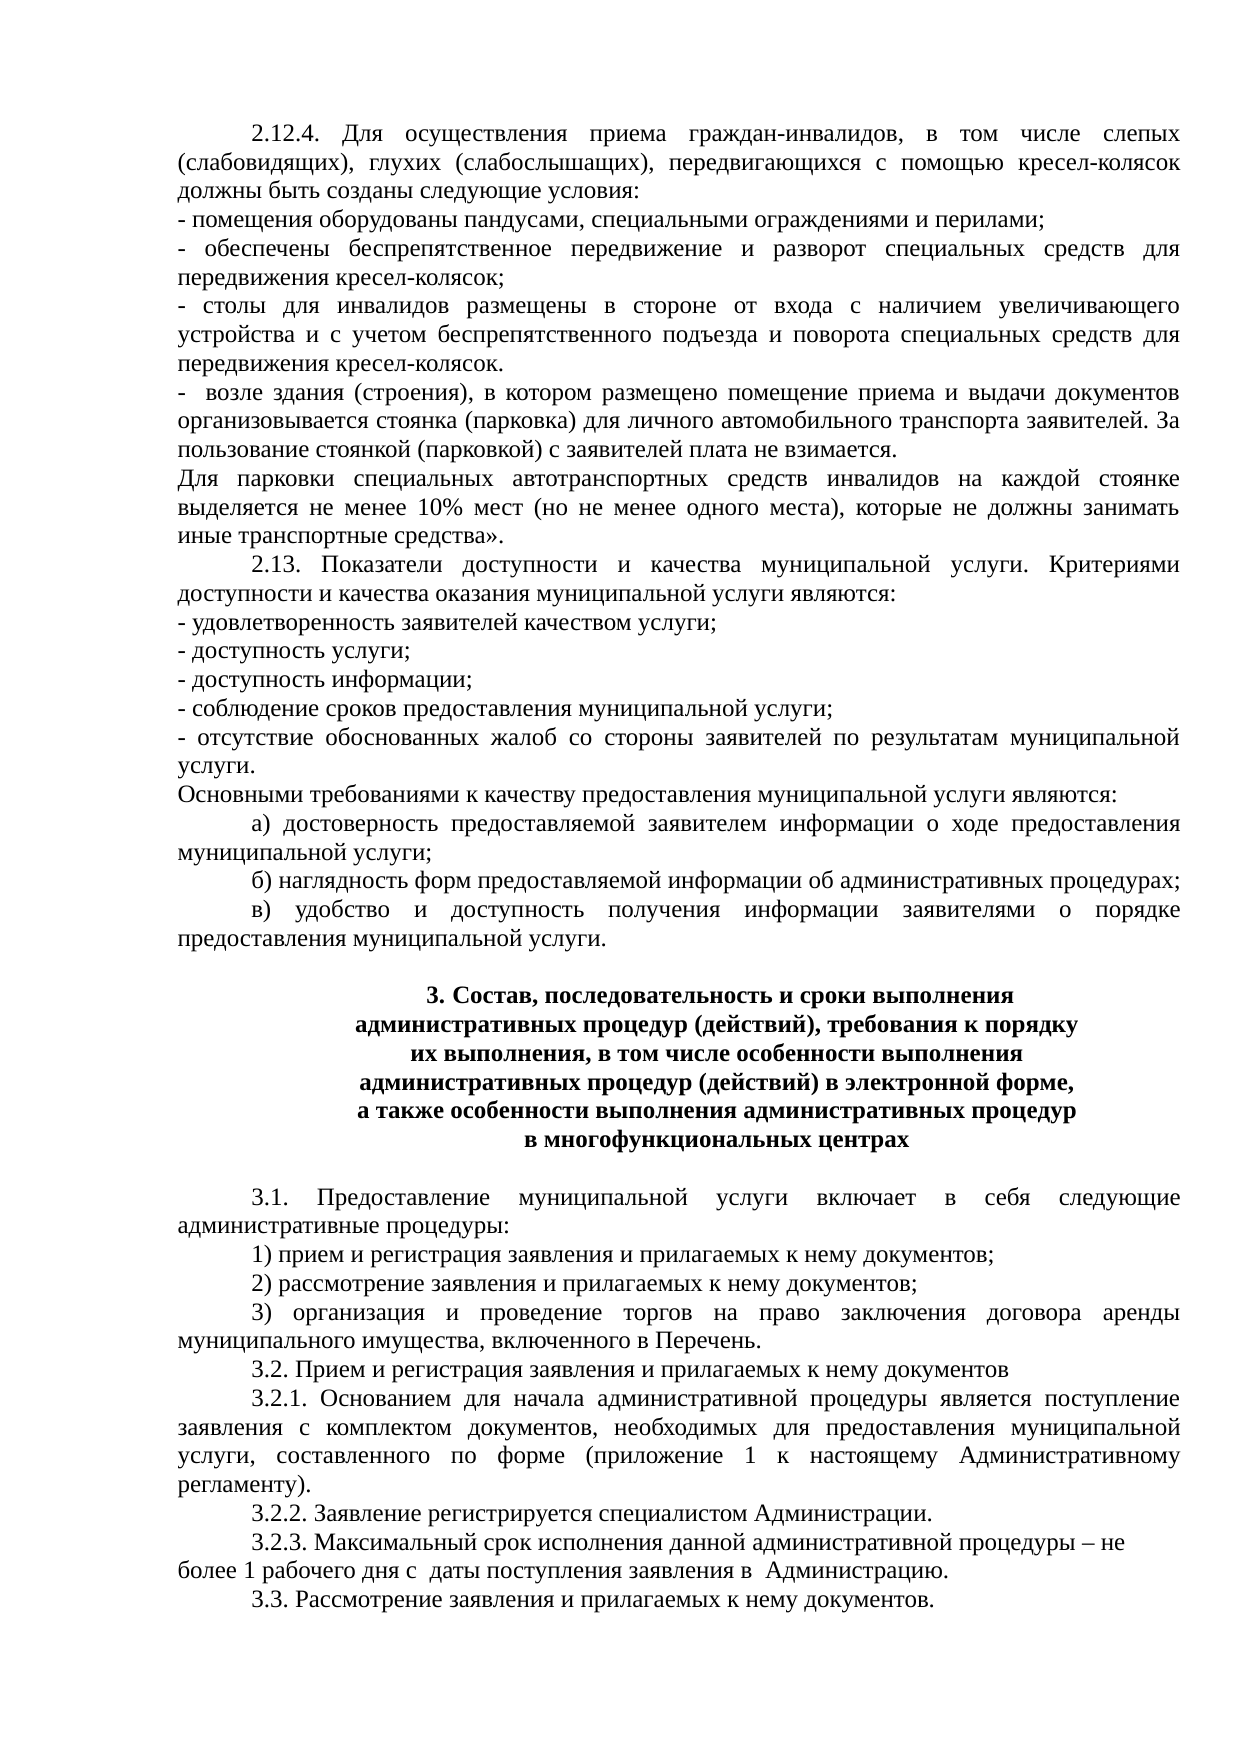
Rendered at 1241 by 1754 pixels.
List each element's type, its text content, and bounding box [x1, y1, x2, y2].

text 3.1. Предоставление муниципальной услуги включает в себя следующие административные процедуры: [177, 1182, 1181, 1239]
text - доступность информации; [177, 664, 1181, 693]
text в) удобство и доступность получения информации заявителями о порядке предоставления муниципальной услуги. [177, 894, 1181, 952]
text - удовлетворенность заявителей качеством услуги; [177, 607, 1181, 636]
text административных процедур (действий), требования к порядку [177, 1009, 1181, 1038]
text - возле здания (строения), в котором размещено помещение приема и выдачи документов организовывается стоянка (парковка) для личного автомобильного транспорта заявителей. За пользование стоянкой (парковкой) с заявителей плата не взимается. [177, 377, 1181, 463]
text 3.2.3. Максимальный срок исполнения данной административной процедуры – не более 1 рабочего дня с даты поступления заявления в Администрацию. [177, 1527, 1181, 1584]
text в многофункциональных центрах [177, 1124, 1181, 1153]
text 3.2. Прием и регистрация заявления и прилагаемых к нему документов [177, 1354, 1181, 1383]
text - столы для инвалидов размещены в стороне от входа с наличием увеличивающего устройства и с учетом беспрепятственного подъезда и поворота специальных средств для передвижения кресел-колясок. [177, 291, 1181, 377]
text 3.3. Рассмотрение заявления и прилагаемых к нему документов. [177, 1584, 1181, 1613]
text б) наглядность форм предоставляемой информации об административных процедурах; [177, 866, 1181, 894]
text 3. Состав, последовательность и сроки выполнения [177, 981, 1181, 1009]
text 3) организация и проведение торгов на право заключения договора аренды муниципального имущества, включенного в Перечень. [177, 1297, 1181, 1354]
text их выполнения, в том числе особенности выполнения [177, 1038, 1181, 1067]
text административных процедур (действий) в электронной форме, [177, 1067, 1181, 1096]
text - отсутствие обоснованных жалоб со стороны заявителей по результатам муниципальной услуги. [177, 722, 1181, 779]
text 2.13. Показатели доступности и качества муниципальной услуги. Критериями доступности и качества оказания муниципальной услуги являются: [177, 549, 1181, 607]
text - соблюдение сроков предоставления муниципальной услуги; [177, 693, 1181, 722]
text 3.2.2. Заявление регистрируется специалистом Администрации. [177, 1498, 1181, 1527]
text а также особенности выполнения административных процедур [177, 1096, 1181, 1124]
text 2.12.4. Для осуществления приема граждан-инвалидов, в том числе слепых (слабовидящих), глухих (слабослышащих), передвигающихся с помощью кресел-колясок должны быть созданы следующие условия: [177, 118, 1181, 204]
text 2) рассмотрение заявления и прилагаемых к нему документов; [177, 1268, 1181, 1297]
text - доступность услуги; [177, 636, 1181, 664]
text а) достоверность предоставляемой заявителем информации о ходе предоставления муниципальной услуги; [177, 808, 1181, 866]
text - обеспечены беспрепятственное передвижение и разворот специальных средств для передвижения кресел-колясок; [177, 233, 1181, 291]
text - помещения оборудованы пандусами, специальными ограждениями и перилами; [177, 204, 1181, 233]
text 1) прием и регистрация заявления и прилагаемых к нему документов; [177, 1239, 1181, 1268]
text Основными требованиями к качеству предоставления муниципальной услуги являются: [177, 779, 1181, 808]
text 3.2.1. Основанием для начала административной процедуры является поступление заявления с комплектом документов, необходимых для предоставления муниципальной услуги, составленного по форме (приложение 1 к настоящему Административному регламенту). [177, 1383, 1181, 1498]
text Для парковки специальных автотранспортных средств инвалидов на каждой стоянке выделяется не менее 10% мест (но не менее одного места), которые не должны занимать иные транспортные средства». [177, 463, 1181, 549]
